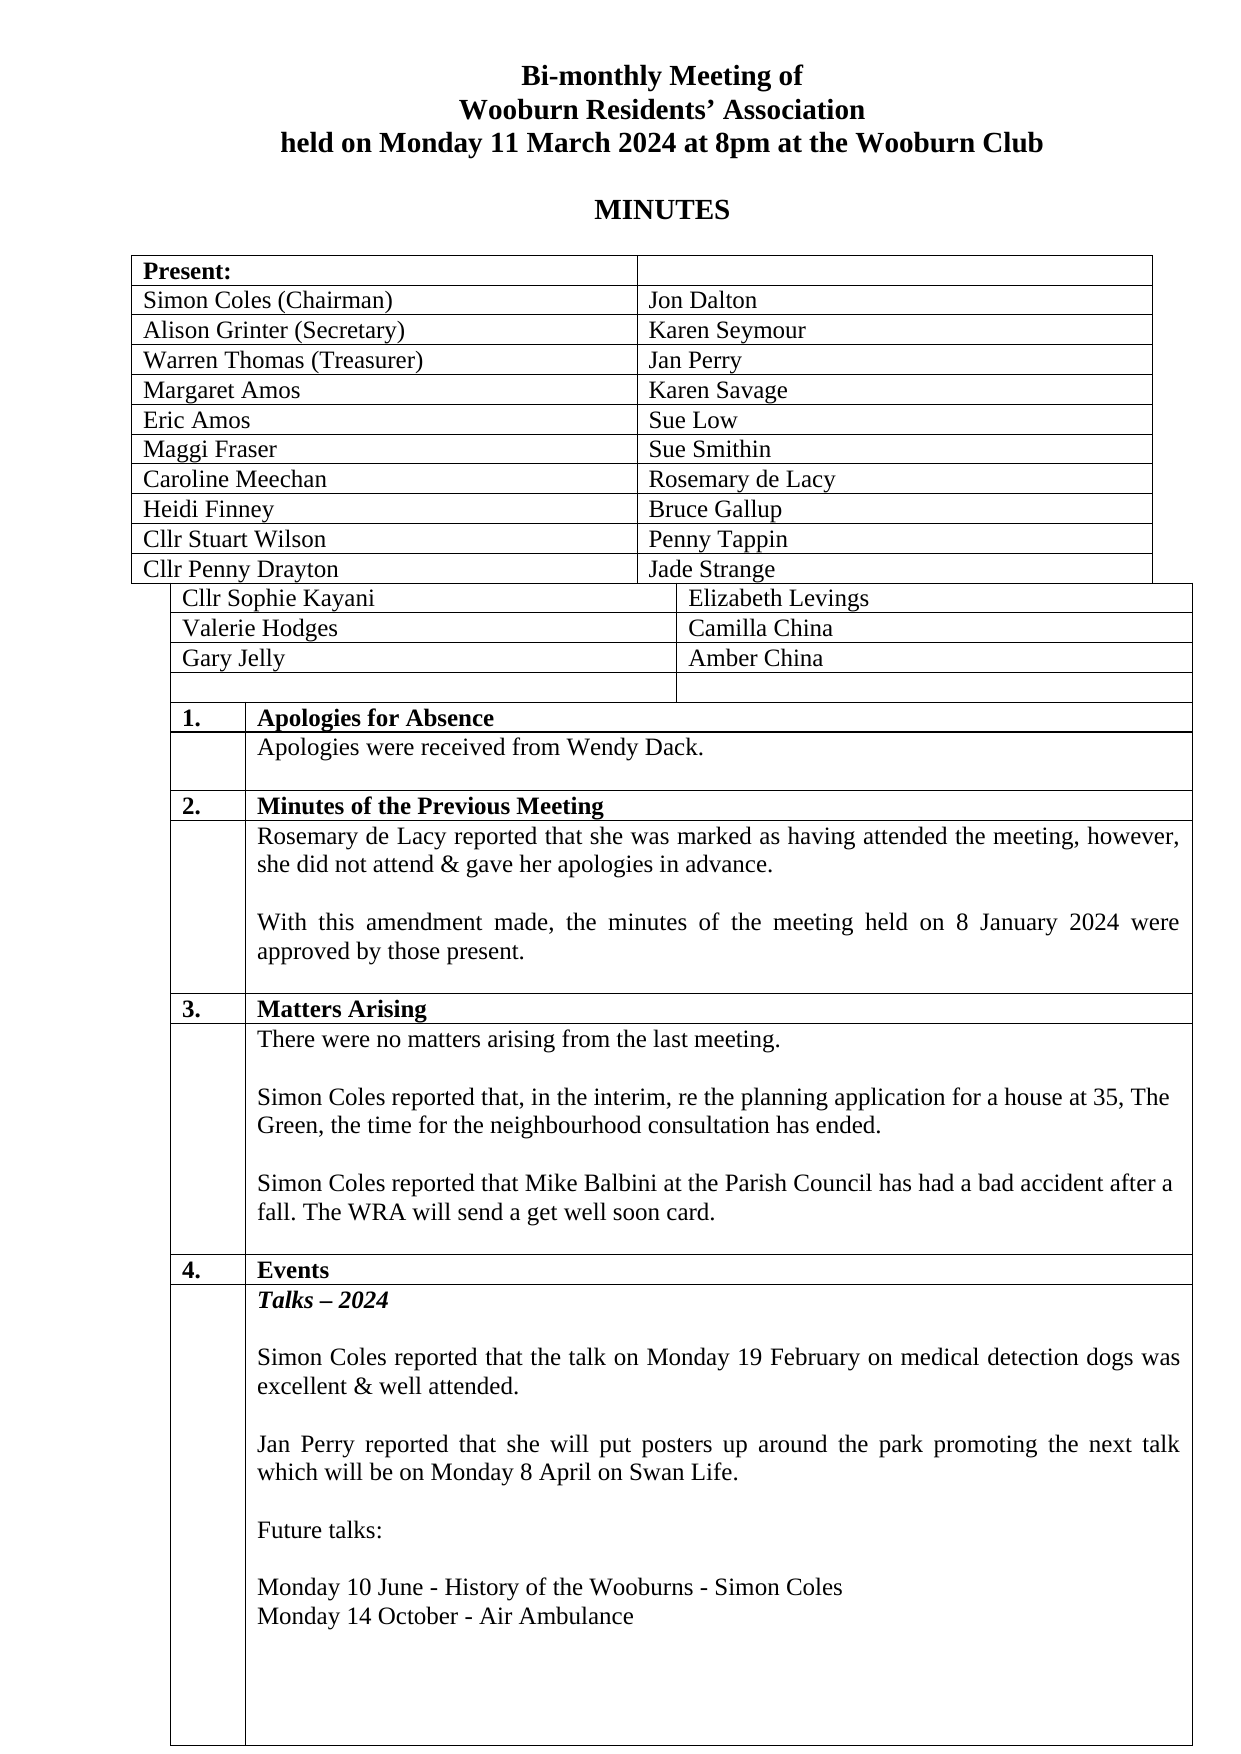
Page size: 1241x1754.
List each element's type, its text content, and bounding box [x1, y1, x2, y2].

table_cell Cllr Stuart Wilson [132, 524, 637, 553]
table_cell Heidi Finney [132, 494, 637, 523]
table_cell [171, 821, 245, 993]
table_cell [171, 1024, 245, 1254]
table_cell 4. [171, 1255, 245, 1284]
table_cell Maggi Fraser [132, 435, 637, 463]
table_cell Apologies for Absence [246, 703, 1192, 731]
table_cell Matters Arising [246, 994, 1192, 1023]
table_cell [246, 1285, 1192, 1745]
text Wooburn Residents’ Association [187, 92, 1137, 125]
table_cell Simon Coles (Chairman) [132, 286, 637, 314]
table_cell 1. [171, 703, 245, 731]
table_cell Cllr Sophie Kayani [171, 584, 676, 612]
table_cell 3. [171, 994, 245, 1023]
table_cell Elizabeth Levings [677, 584, 1192, 612]
table_cell Sue Smithin [638, 435, 1152, 463]
table_cell Rosemary de Lacy reported that she was marked as having attended the meeting, however, she did not attend & gave her apologies in advance. With this amendment made, the minutes of the meeting held on 8 January 2024 were approved by those present. [246, 821, 1192, 993]
table_cell Eric Amos [132, 405, 637, 433]
table_cell [171, 673, 676, 702]
table_header [638, 256, 1152, 284]
text MINUTES [187, 192, 1137, 226]
table_cell Minutes of the Previous Meeting [246, 791, 1192, 820]
table_cell Events [246, 1255, 1192, 1284]
table_cell Amber China [677, 643, 1192, 672]
table_cell 2. [171, 791, 245, 820]
table_cell Bruce Gallup [638, 494, 1152, 523]
table_cell [677, 673, 1192, 702]
table_cell Caroline Meechan [132, 464, 637, 493]
table_cell Jon Dalton [638, 286, 1152, 314]
text held on Monday 11 March 2024 at 8pm at the Wooburn Club [187, 125, 1137, 159]
table_cell Sue Low [638, 405, 1152, 433]
table_cell Jade Strange [638, 554, 1152, 582]
table_cell Gary Jelly [171, 643, 676, 672]
table_cell Karen Savage [638, 375, 1152, 404]
table_cell Camilla China [677, 613, 1192, 642]
table_header Present: [132, 256, 637, 284]
table_cell There were no matters arising from the last meeting. Simon Coles reported that, in the interim, re the planning application for a house at 35, The Green, the time for the neighbourhood consultation has ended. Simon Coles reported that Mike Balbini at the Parish Council has had a bad accident after a fall. The WRA will send a get well soon card. [246, 1024, 1192, 1254]
table_cell Alison Grinter (Secretary) [132, 315, 637, 344]
text Bi-monthly Meeting of [187, 58, 1137, 92]
table_cell Cllr Penny Drayton [132, 554, 637, 582]
table_cell Apologies were received from Wendy Dack. [246, 733, 1192, 790]
table_cell Rosemary de Lacy [638, 464, 1152, 493]
table_cell Valerie Hodges [171, 613, 676, 642]
table_cell Karen Seymour [638, 315, 1152, 344]
table_cell Penny Tappin [638, 524, 1152, 553]
table_cell Jan Perry [638, 345, 1152, 374]
table_cell [171, 733, 245, 790]
table_cell [171, 1285, 245, 1745]
table_cell Margaret Amos [132, 375, 637, 404]
table_cell Warren Thomas (Treasurer) [132, 345, 637, 374]
